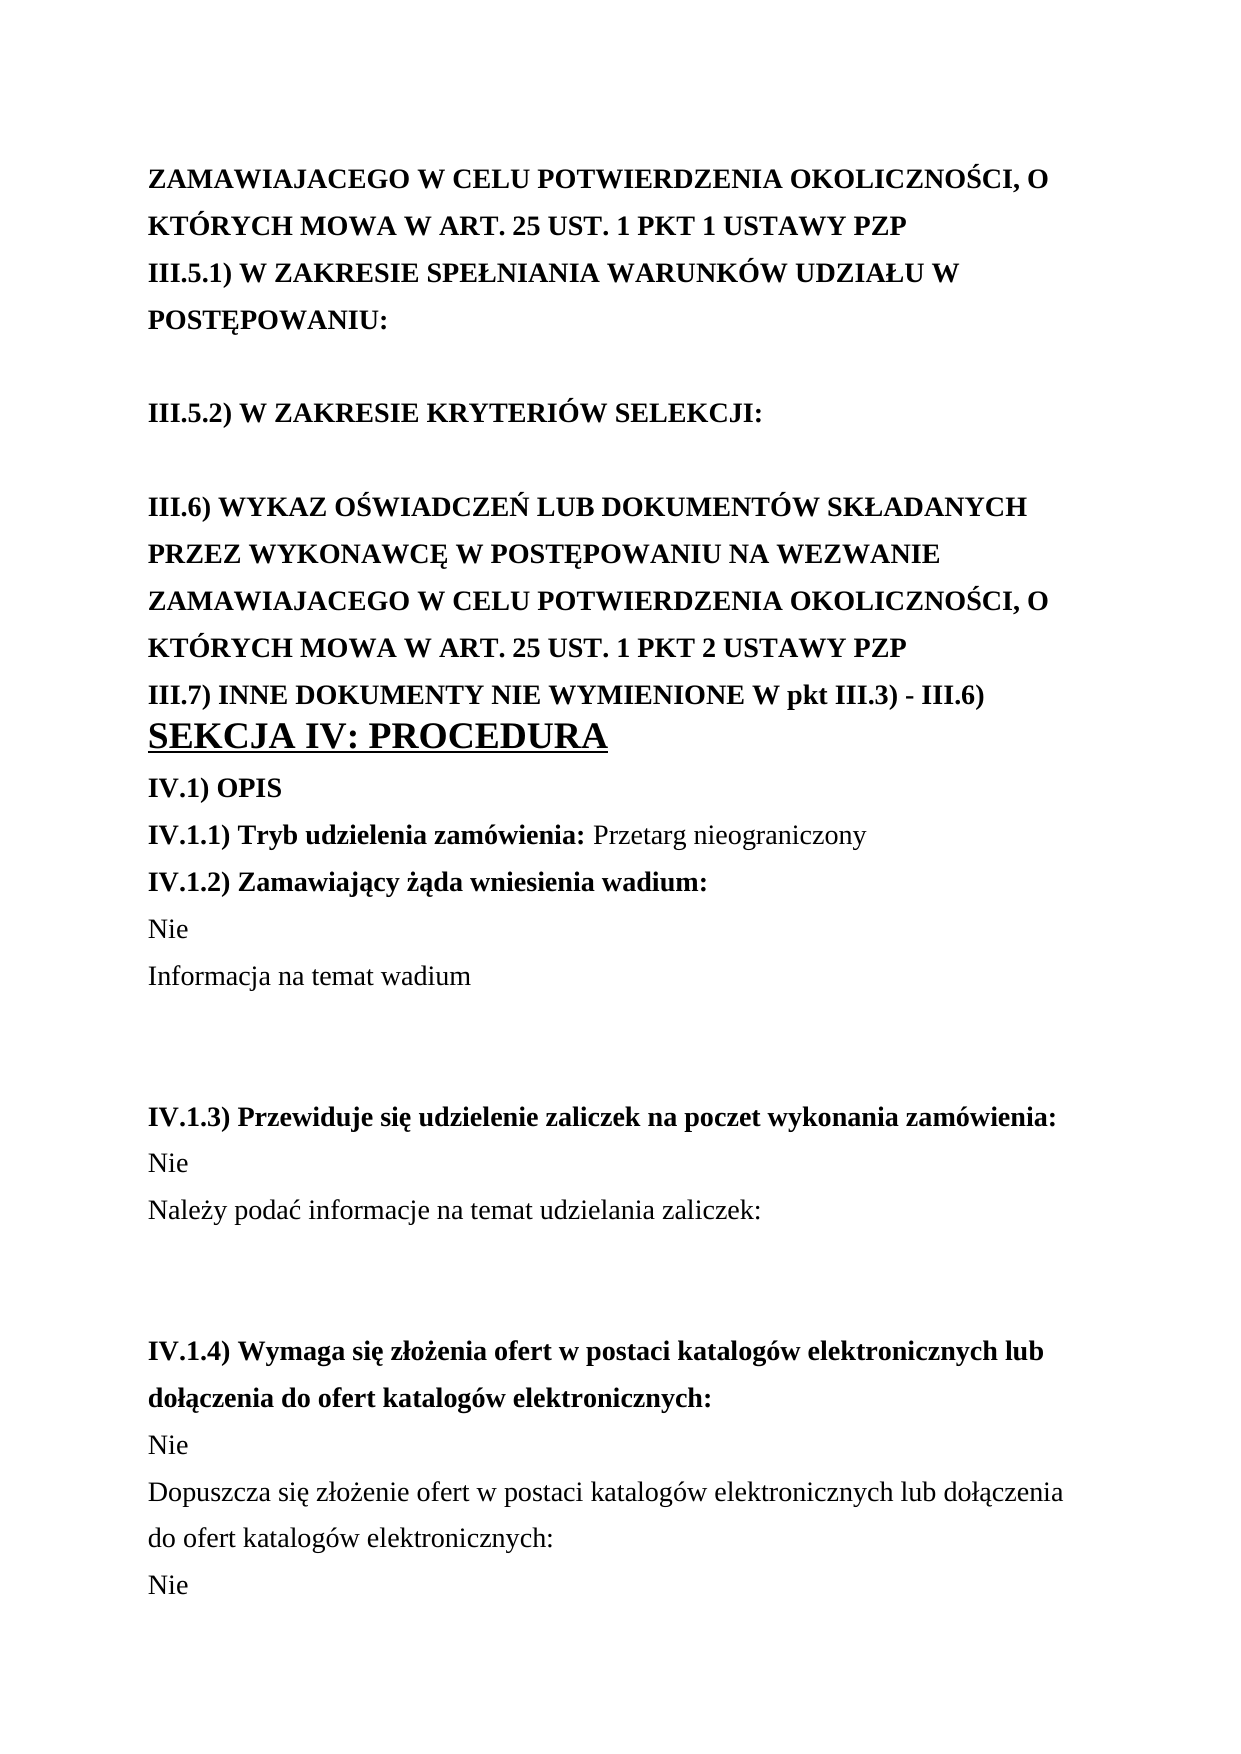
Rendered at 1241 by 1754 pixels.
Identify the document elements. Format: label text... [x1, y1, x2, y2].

text III.5.1) W ZAKRESIE SPEŁNIANIA WARUNKÓW UDZIAŁU W POSTĘPOWANIU: III.5.2) W ZAKRESIE KRYTERIÓW SELEKCJI: [148, 241, 1093, 476]
text III.6) WYKAZ OŚWIADCZEŃ LUB DOKUMENTÓW SKŁADANYCH PRZEZ WYKONAWCĘ W POSTĘPOWANIU NA WEZWANIE ZAMAWIAJACEGO W CELU POTWIERDZENIA OKOLICZNOŚCI, O KTÓRYCH MOWA W ART. 25 UST. 1 PKT 2 USTAWY PZP [148, 476, 1093, 663]
text SEKCJA IV: PROCEDURA [148, 710, 1093, 757]
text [148, 1413, 1093, 1601]
text IV.1.3) Przewiduje się udzielenie zaliczek na poczet wykonania zamówienia: [148, 1038, 1093, 1132]
text IV.1) OPIS IV.1.1) Tryb udzielenia zamówienia: Przetarg nieograniczony IV.1.2) Zamawiający żąda wniesienia wadium: [148, 757, 1093, 898]
text Nie Informacja na temat wadium [148, 898, 1093, 1038]
text III.7) INNE DOKUMENTY NIE WYMIENIONE W pkt III.3) - III.6) [148, 663, 1093, 710]
text IV.1.4) Wymaga się złożenia ofert w postaci katalogów elektronicznych lub dołączenia do ofert katalogów elektronicznych: [148, 1273, 1093, 1413]
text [148, 148, 1093, 241]
text Nie Należy podać informacje na temat udzielania zaliczek: [148, 1132, 1093, 1273]
